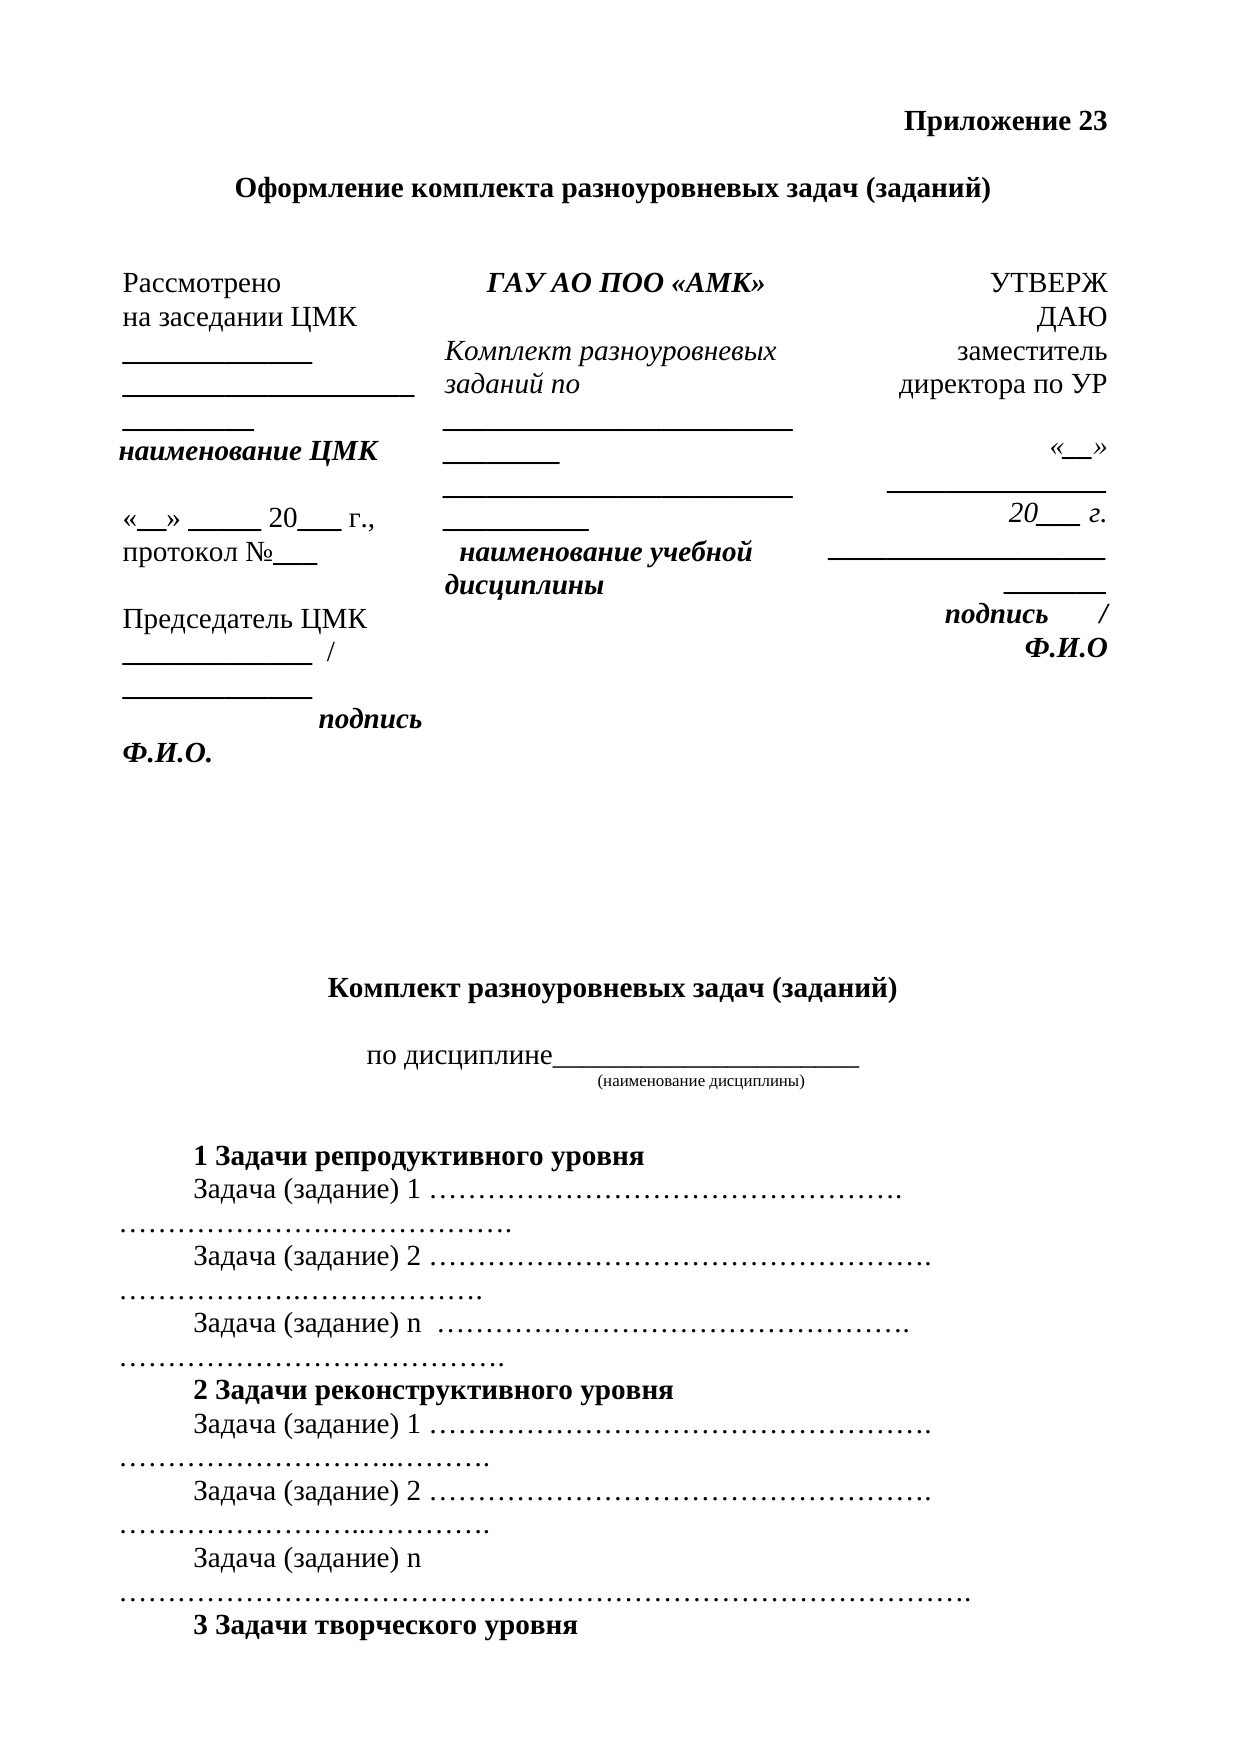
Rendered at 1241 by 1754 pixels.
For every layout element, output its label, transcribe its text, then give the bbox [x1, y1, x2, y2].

text Задача (задание) 1 ………………………………………….………………….………………. [118, 1171, 1107, 1238]
text по дисциплине_____________________ [118, 1037, 1107, 1071]
table_header УТВЕРЖДАЮ заместитель директора по УР «__» _______________ 20___ г. __________________________ подпись / Ф.И.О [819, 266, 1119, 769]
text Комплект разноуровневых задач (заданий) [118, 970, 1107, 1003]
text Задача (задание) 2 …………………………………………….……………….………………. [118, 1238, 1107, 1305]
text 1 Задачи репродуктивного уровня [118, 1138, 1107, 1171]
text Оформление комплекта разноуровневых задач (заданий) [118, 170, 1107, 203]
text 2 Задачи реконструктивного уровня [118, 1372, 1107, 1406]
text Задача (задание) 2 …………………………………………….……………………..…………. [118, 1473, 1107, 1540]
text Приложение 23 [118, 103, 1107, 136]
text (наименование дисциплины) [118, 1071, 1107, 1104]
table_header ГАУ АО ПОО «АМК» Комплект разноуровневых заданий по ________________________________ __________________________________ наименование учебной дисциплины [433, 266, 819, 769]
text Задача (задание) n ……………………………………………………………………………. [118, 1540, 1107, 1607]
table_header Рассмотрено на заседании ЦМК _____________ _____________________________ наименование ЦМК «__» _____ 20___ г., протокол №___ Председатель ЦМК _____________ / _____________ подпись Ф.И.О. [74, 266, 433, 769]
text 3 Задачи творческого уровня [118, 1607, 1107, 1641]
text Задача (задание) n ………………………………………….…………………………………. [118, 1305, 1107, 1372]
text Задача (задание) 1 …………………………………………….………………………..………. [118, 1406, 1107, 1473]
